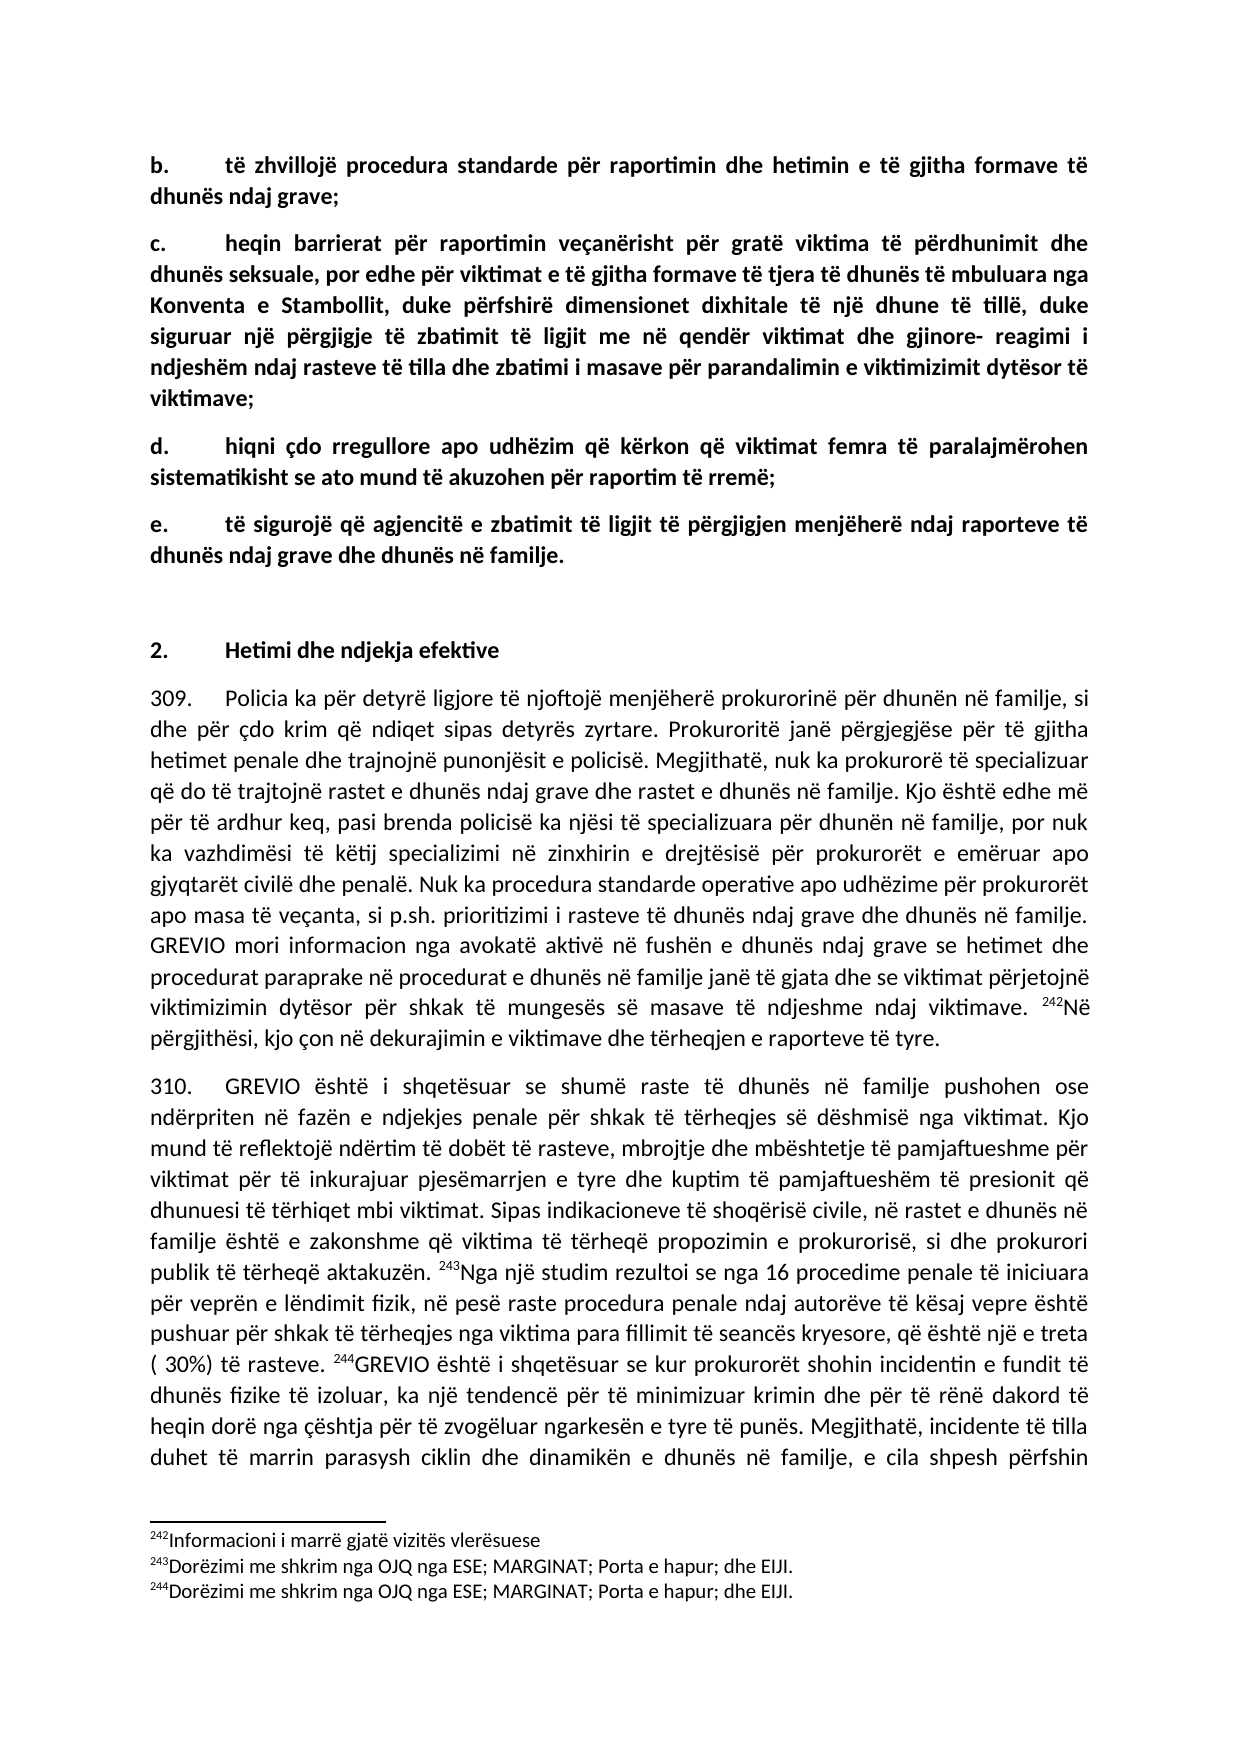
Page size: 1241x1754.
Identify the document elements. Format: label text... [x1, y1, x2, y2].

text 2. Hetimi dhe ndjekja efektive [150, 636, 1090, 665]
text c. heqin barrierat për raportimin veçanërisht për gratë viktima të përdhunimit dhe dhunës seksuale, por edhe për viktimat e të gjitha formave të tjera të dhunës të mbuluara nga Konventa e Stambollit, duke përfshirë dimensionet dixhitale të një dhune të tillë, duke siguruar një përgjigje të zbatimit të ligjit me në qendër viktimat dhe gjinore- reagimi i ndjeshëm ndaj rasteve të tilla dhe zbatimi i masave për parandalimin e viktimizimit dytësor të viktimave; [150, 228, 1090, 412]
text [150, 1071, 1090, 1472]
text b. të zhvillojë procedura standarde për raportimin dhe hetimin e të gjitha formave të dhunës ndaj grave; [150, 150, 1090, 210]
text e. të sigurojë që agjencitë e zbatimit të ligjit të përgjigjen menjëherë ndaj raporteve të dhunës ndaj grave dhe dhunës në familje. [150, 509, 1090, 569]
text 309. Policia ka për detyrë ligjore të njoftojë menjëherë prokurorinë për dhunën në familje, si dhe për çdo krim që ndiqet sipas detyrës zyrtare. Prokuroritë janë përgjegjëse për të gjitha hetimet penale dhe trajnojnë punonjësit e policisë. Megjithatë, nuk ka prokurorë të specializuar që do të trajtojnë rastet e dhunës ndaj grave dhe rastet e dhunës në familje. Kjo është edhe më për të ardhur keq, pasi brenda policisë ka njësi të specializuara për dhunën në familje, por nuk ka vazhdimësi të këtij specializimi në zinxhirin e drejtësisë për prokurorët e emëruar apo gjyqtarët civilë dhe penalë. Nuk ka procedura standarde operative apo udhëzime për prokurorët apo masa të veçanta, si p.sh. prioritizimi i rasteve të dhunës ndaj grave dhe dhunës në familje. GREVIO mori informacion nga avokatë aktivë në fushën e dhunës ndaj grave se hetimet dhe procedurat paraprake në procedurat e dhunës në familje janë të gjata dhe se viktimat përjetojnë viktimizimin dytësor për shkak të mungesës së masave të ndjeshme ndaj viktimave. Në përgjithësi, kjo çon në dekurajimin e viktimave dhe tërheqjen e raporteve të tyre. [150, 683, 1090, 1053]
text d. hiqni çdo rregullore apo udhëzim që kërkon që viktimat femra të paralajmërohen sistematikisht se ato mund të akuzohen për raportim të rremë; [150, 431, 1090, 491]
